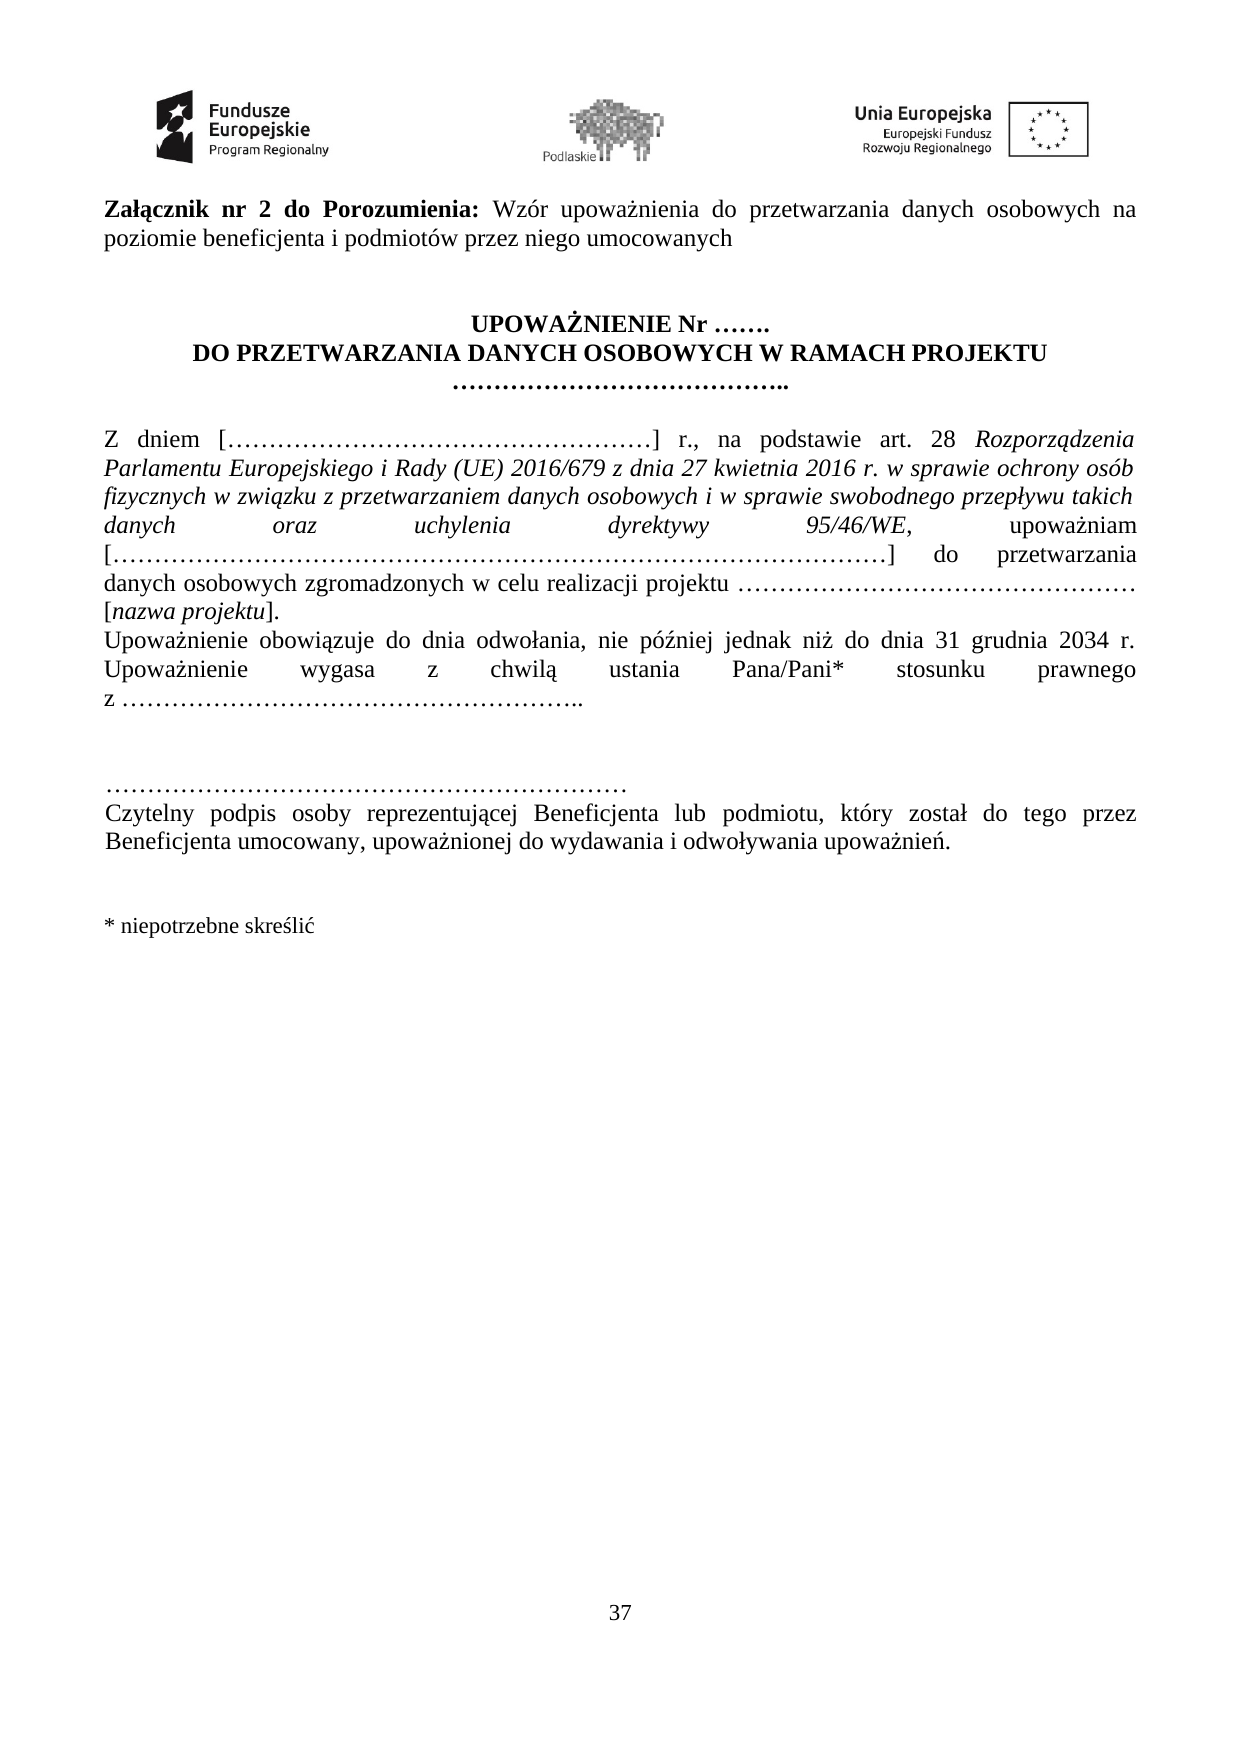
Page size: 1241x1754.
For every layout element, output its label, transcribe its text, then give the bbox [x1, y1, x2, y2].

text UPOWAŻNIENIE Nr ……. DO PRZETWARZANIA DANYCH OSOBOWYCH W RAMACH PROJEKTU ………………………………….. [103, 309, 1137, 395]
text Z dniem [……………………………………………] r., na podstawie art. 28 Rozporządzenia Parlamentu Europejskiego i Rady (UE) 2016/679 z dnia 27 kwietnia 2016 r. w sprawie ochrony osób fizycznych w związku z przetwarzaniem danych osobowych i w sprawie swobodnego przepływu takich danych oraz uchylenia dyrektywy 95/46/WE, upoważniam […………………………………………………………………………………] do przetwarzania danych osobowych zgromadzonych w celu realizacji projektu ………………………………………… [nazwa projektu]. [103, 424, 1137, 625]
picture [147, 88, 1093, 166]
text * niepotrzebne skreślić [103, 913, 1137, 939]
text Załącznik nr 2 do Porozumienia: Wzór upoważnienia do przetwarzania danych osobowych na poziomie beneficjenta i podmiotów przez niego umocowanych [103, 194, 1137, 251]
text ……………………………………………………… Czytelny podpis osoby reprezentującej Beneficjenta lub podmiotu, który został do tego przez Beneficjenta umocowany, upoważnionej do wydawania i odwoływania upoważnień. [105, 769, 1137, 855]
text Upoważnienie obowiązuje do dnia odwołania, nie później jednak niż do dnia 31 grudnia 2034 r. Upoważnienie wygasa z chwilą ustania Pana/Pani* stosunku prawnego z ……………………………………………….. [103, 625, 1137, 711]
